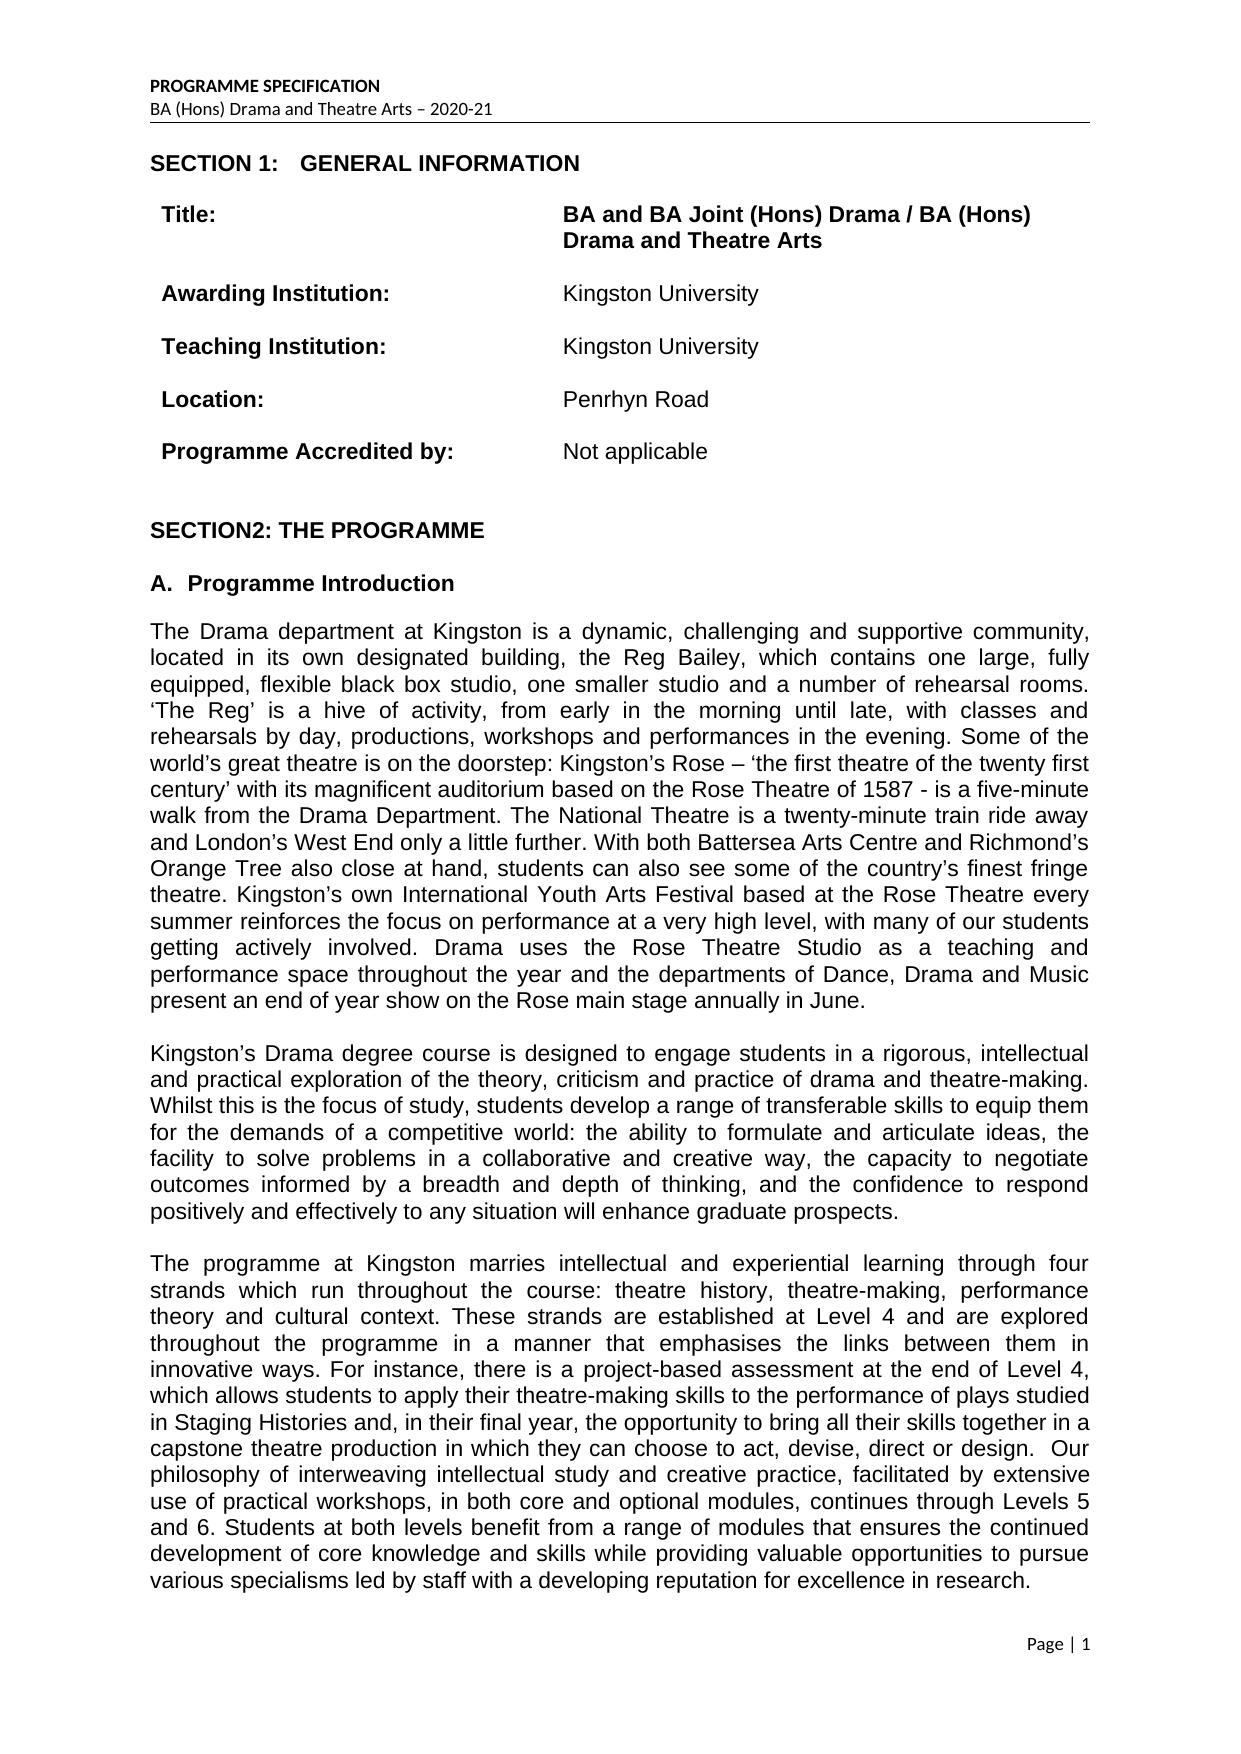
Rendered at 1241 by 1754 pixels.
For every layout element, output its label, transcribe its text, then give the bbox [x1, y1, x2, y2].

table_cell Penrhyn Road [551, 386, 1090, 438]
text SECTION 1: GENERAL INFORMATION [150, 150, 1090, 176]
text SECTION2: THE PROGRAMME [150, 517, 1090, 544]
table_cell Programme Accredited by: [150, 438, 551, 491]
table_header BA and BA Joint (Hons) Drama / BA (Hons) Drama and Theatre Arts [551, 201, 1090, 280]
table_cell Teaching Institution: [150, 333, 551, 386]
table_cell Not applicable [551, 438, 1090, 491]
table_cell Awarding Institution: [150, 280, 551, 333]
table_cell Location: [150, 386, 551, 438]
table_cell Kingston University [551, 333, 1090, 386]
list Programme Introduction [150, 570, 1090, 596]
table_header Title: [150, 201, 551, 280]
text Kingston’s Drama degree course is designed to engage students in a rigorous, intellectual and practical exploration of the theory, criticism and practice of drama and theatre-making. Whilst this is the focus of study, students develop a range of transferable skills to equip them for the demands of a competitive world: the ability to formulate and articulate ideas, the facility to solve problems in a collaborative and creative way, the capacity to negotiate outcomes informed by a breadth and depth of thinking, and the confidence to respond positively and effectively to any situation will enhance graduate prospects. [150, 1039, 1090, 1224]
text The Drama department at Kingston is a dynamic, challenging and supportive community, located in its own designated building, the Reg Bailey, which contains one large, fully equipped, flexible black box studio, one smaller studio and a number of rehearsal rooms. ‘The Reg’ is a hive of activity, from early in the morning until late, with classes and rehearsals by day, productions, workshops and performances in the evening. Some of the world’s great theatre is on the doorstep: Kingston’s Rose – ‘the first theatre of the twenty first century’ with its magnificent auditorium based on the Rose Theatre of 1587 - is a five-minute walk from the Drama Department. The National Theatre is a twenty-minute train ride away and London’s West End only a little further. With both Battersea Arts Centre and Richmond’s Orange Tree also close at hand, students can also see some of the country’s finest fringe theatre. Kingston’s own International Youth Arts Festival based at the Rose Theatre every summer reinforces the focus on performance at a very high level, with many of our students getting actively involved. Drama uses the Rose Theatre Studio as a teaching and performance space throughout the year and the departments of Dance, Drama and Music present an end of year show on the Rose main stage annually in June. [150, 618, 1090, 1013]
table_cell Kingston University [551, 280, 1090, 333]
text The programme at Kingston marries intellectual and experiential learning through four strands which run throughout the course: theatre history, theatre-making, performance theory and cultural context. These strands are established at Level 4 and are explored throughout the programme in a manner that emphasises the links between them in innovative ways. For instance, there is a project-based assessment at the end of Level 4, which allows students to apply their theatre-making skills to the performance of plays studied in Staging Histories and, in their final year, the opportunity to bring all their skills together in a capstone theatre production in which they can choose to act, devise, direct or design. Our philosophy of interweaving intellectual study and creative practice, facilitated by extensive use of practical workshops, in both core and optional modules, continues through Levels 5 and 6. Students at both levels benefit from a range of modules that ensures the continued development of core knowledge and skills while providing valuable opportunities to pursue various specialisms led by staff with a developing reputation for excellence in research. [150, 1250, 1090, 1593]
